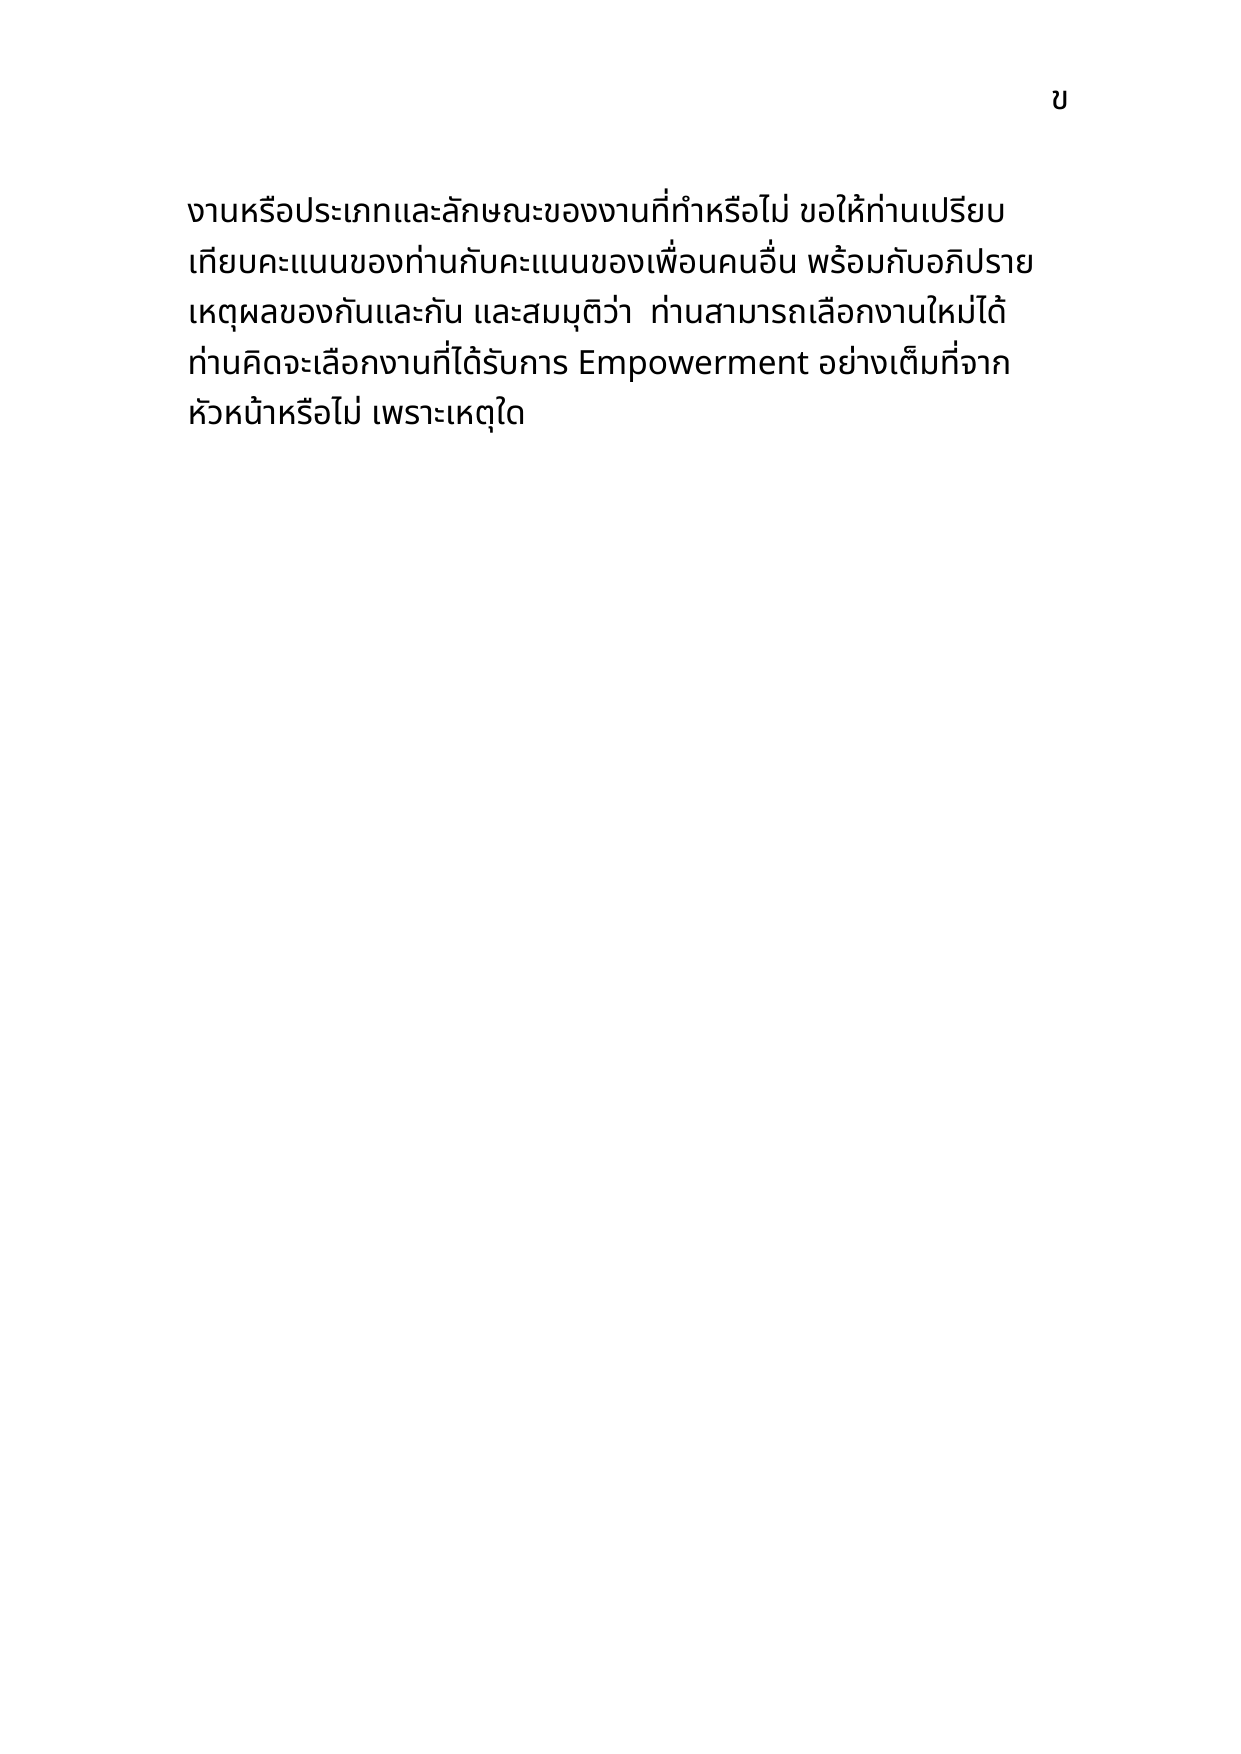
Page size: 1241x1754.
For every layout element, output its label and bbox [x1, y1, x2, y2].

text [187, 187, 1069, 439]
